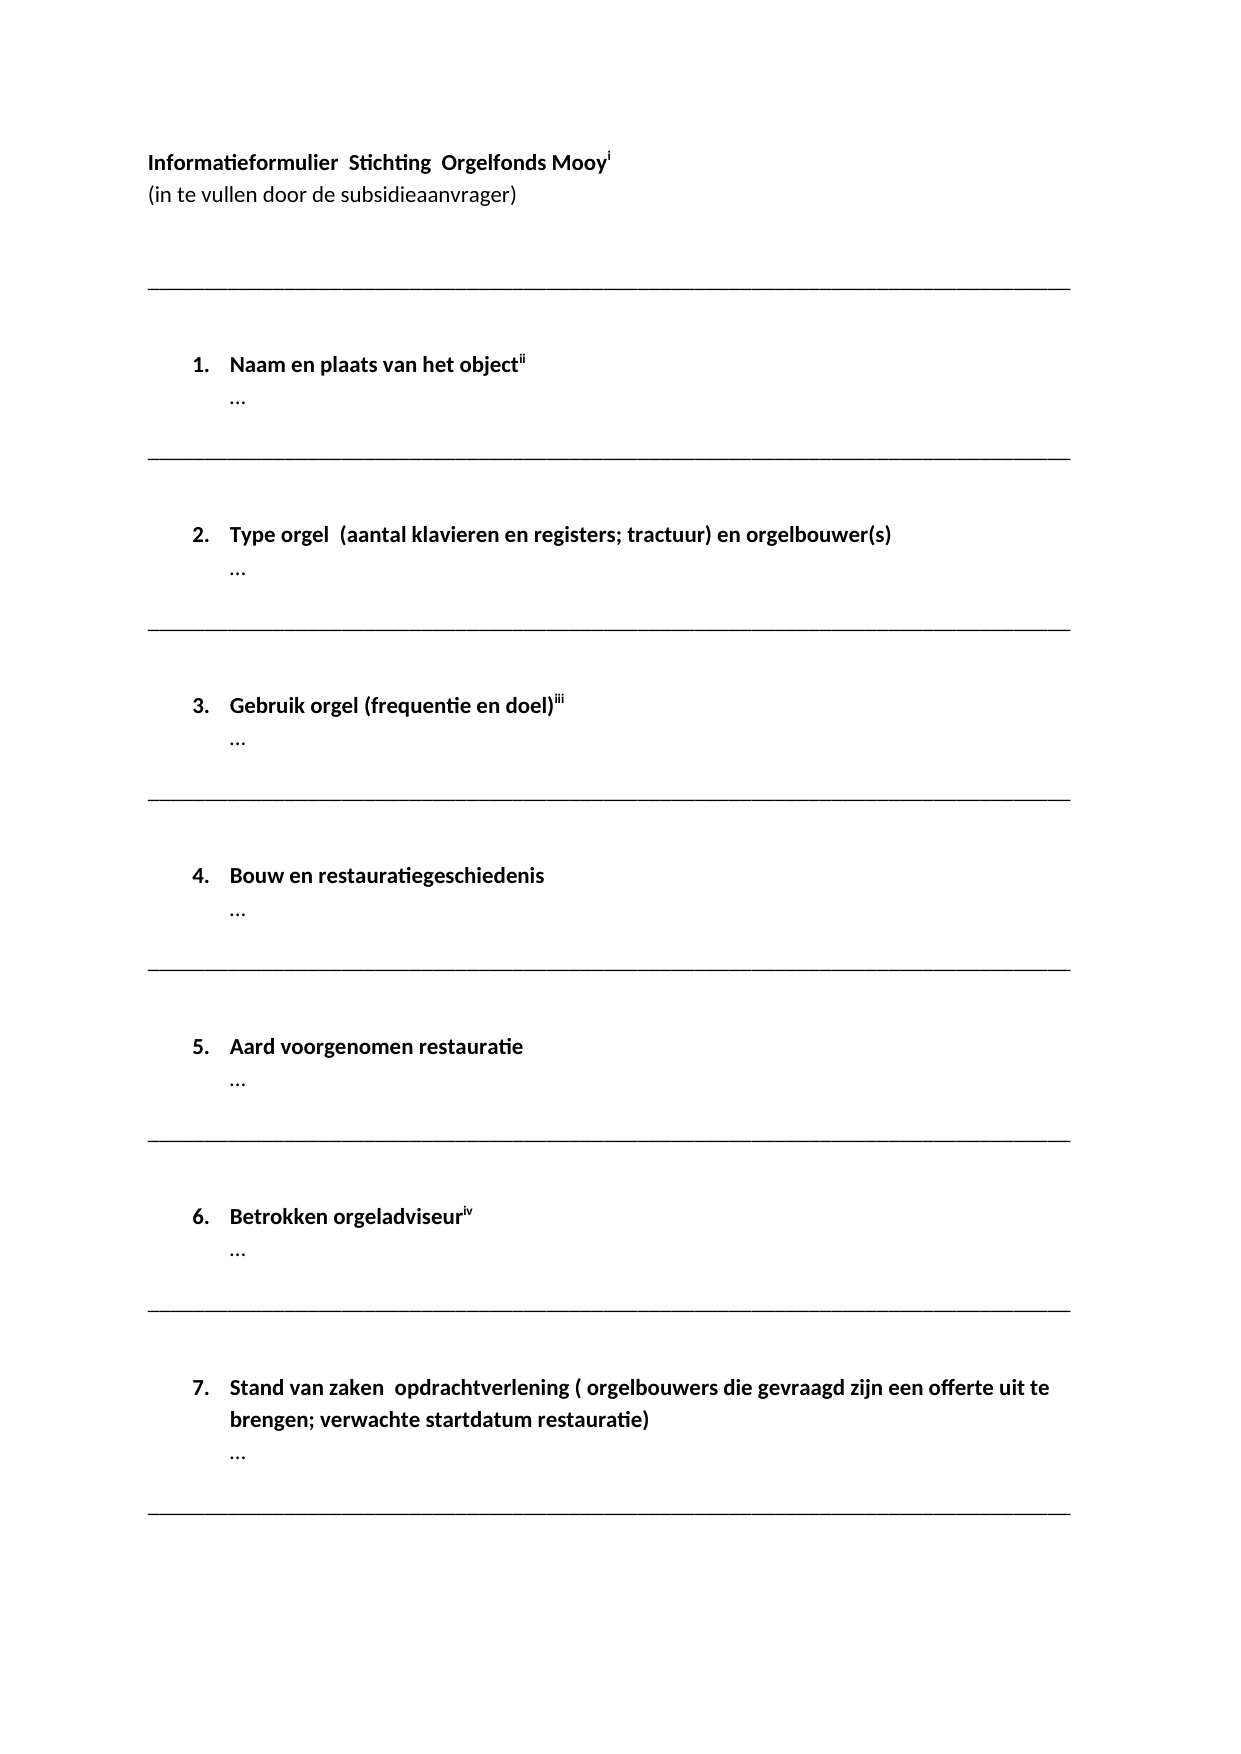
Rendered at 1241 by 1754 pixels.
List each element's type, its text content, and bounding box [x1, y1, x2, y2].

text _________________________________________________________________________________ [148, 265, 1093, 325]
text _________________________________________________________________________________ [148, 776, 1093, 836]
list Aard voorgenomen restauratie … [192, 1032, 1093, 1092]
list Bouw en restauratiegeschiedenis … [192, 861, 1093, 922]
list Stand van zaken opdrachtverlening ( orgelbouwers die gevraagd zijn een offerte uit te brengen; verwachte startdatum restauratie) … [192, 1373, 1093, 1465]
text Informatieformulier Stichting Orgelfonds Mooy (in te vullen door de subsidieaanvrager) [148, 148, 1093, 240]
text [148, 1490, 1093, 1550]
list Naam en plaats van het object … [192, 350, 1093, 410]
text _________________________________________________________________________________ [148, 1287, 1093, 1348]
text _________________________________________________________________________________ [148, 606, 1093, 666]
text _________________________________________________________________________________ [148, 1117, 1093, 1177]
list Betrokken orgeladviseur … [192, 1202, 1093, 1262]
text _________________________________________________________________________________ [148, 947, 1093, 1007]
list Gebruik orgel (frequentie en doel) … [192, 691, 1093, 751]
list Type orgel (aantal klavieren en registers; tractuur) en orgelbouwer(s) … [192, 521, 1093, 581]
text _________________________________________________________________________________ [148, 435, 1093, 496]
